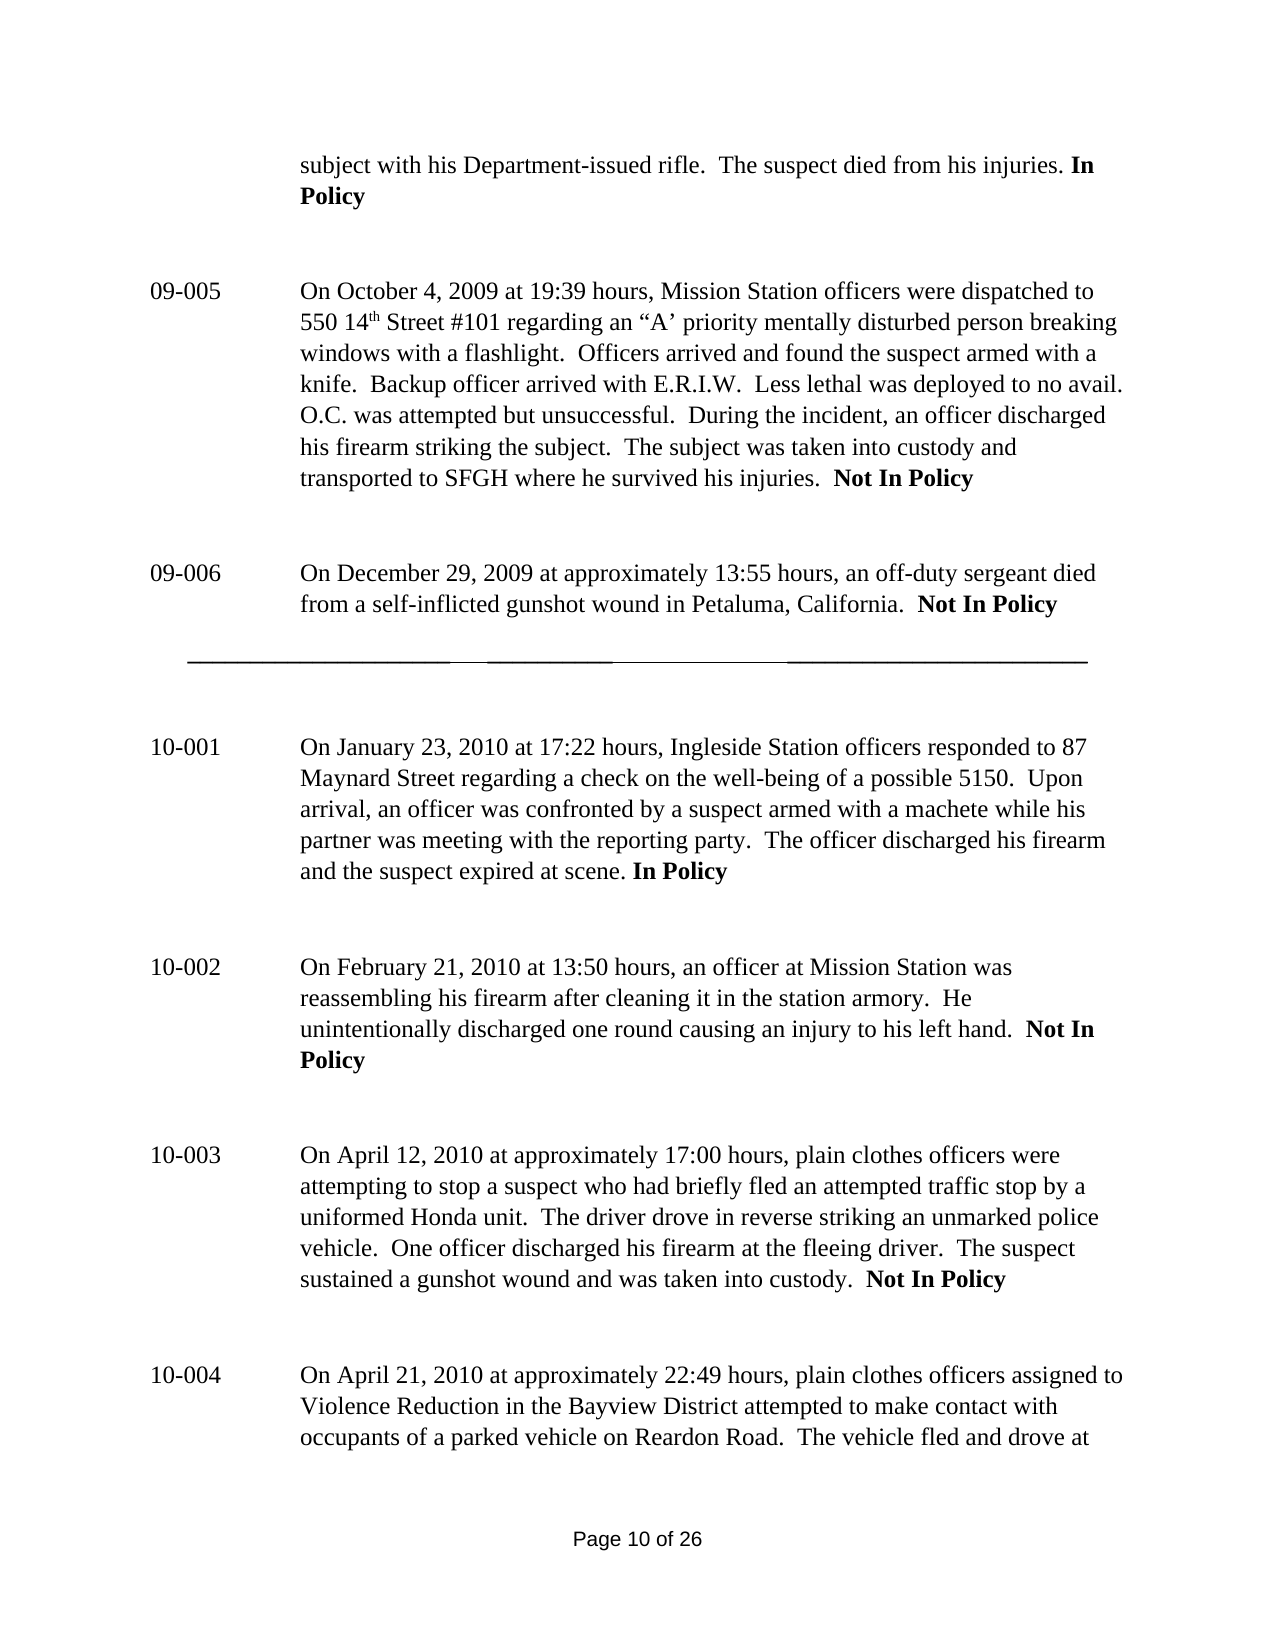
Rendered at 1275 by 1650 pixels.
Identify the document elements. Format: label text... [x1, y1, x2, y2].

text 10-003 On April 12, 2010 at approximately 17:00 hours, plain clothes officers were attempting to stop a suspect who had briefly fled an attempted traffic stop by a uniformed Honda unit. The driver drove in reverse striking an unmarked police vehicle. One officer discharged his firearm at the fleeing driver. The suspect sustained a gunshot wound and was taken into custody. Not In Policy [150, 1140, 1125, 1293]
text 10-002 On February 21, 2010 at 13:50 hours, an officer at Mission Station was reassembling his firearm after cleaning it in the station armory. He unintentionally discharged one round causing an injury to his left hand. Not In Policy [150, 952, 1125, 1074]
text _____________________ __________ ________________________ [150, 637, 1125, 666]
text 09-006 On December 29, 2009 at approximately 13:55 hours, an off-duty sergeant died from a self-inflicted gunshot wound in Petaluma, California. Not In Policy [150, 558, 1125, 618]
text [150, 1360, 1125, 1451]
text 09-005 On October 4, 2009 at 19:39 hours, Mission Station officers were dispatched to 550 14th Street #101 regarding an “A’ priority mentally disturbed person breaking windows with a flashlight. Officers arrived and found the suspect armed with a knife. Backup officer arrived with E.R.I.W. Less lethal was deployed to no avail. O.C. was attempted but unsuccessful. During the incident, an officer discharged his firearm striking the subject. The subject was taken into custody and transported to SFGH where he survived his injuries. Not In Policy [150, 276, 1125, 491]
text 10-001 On January 23, 2010 at 17:22 hours, Ingleside Station officers responded to 87 Maynard Street regarding a check on the well-being of a possible 5150. Upon arrival, an officer was confronted by a suspect armed with a machete while his partner was meeting with the reporting party. The officer discharged his firearm and the suspect expired at scene. In Policy [150, 732, 1125, 885]
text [150, 150, 1125, 210]
